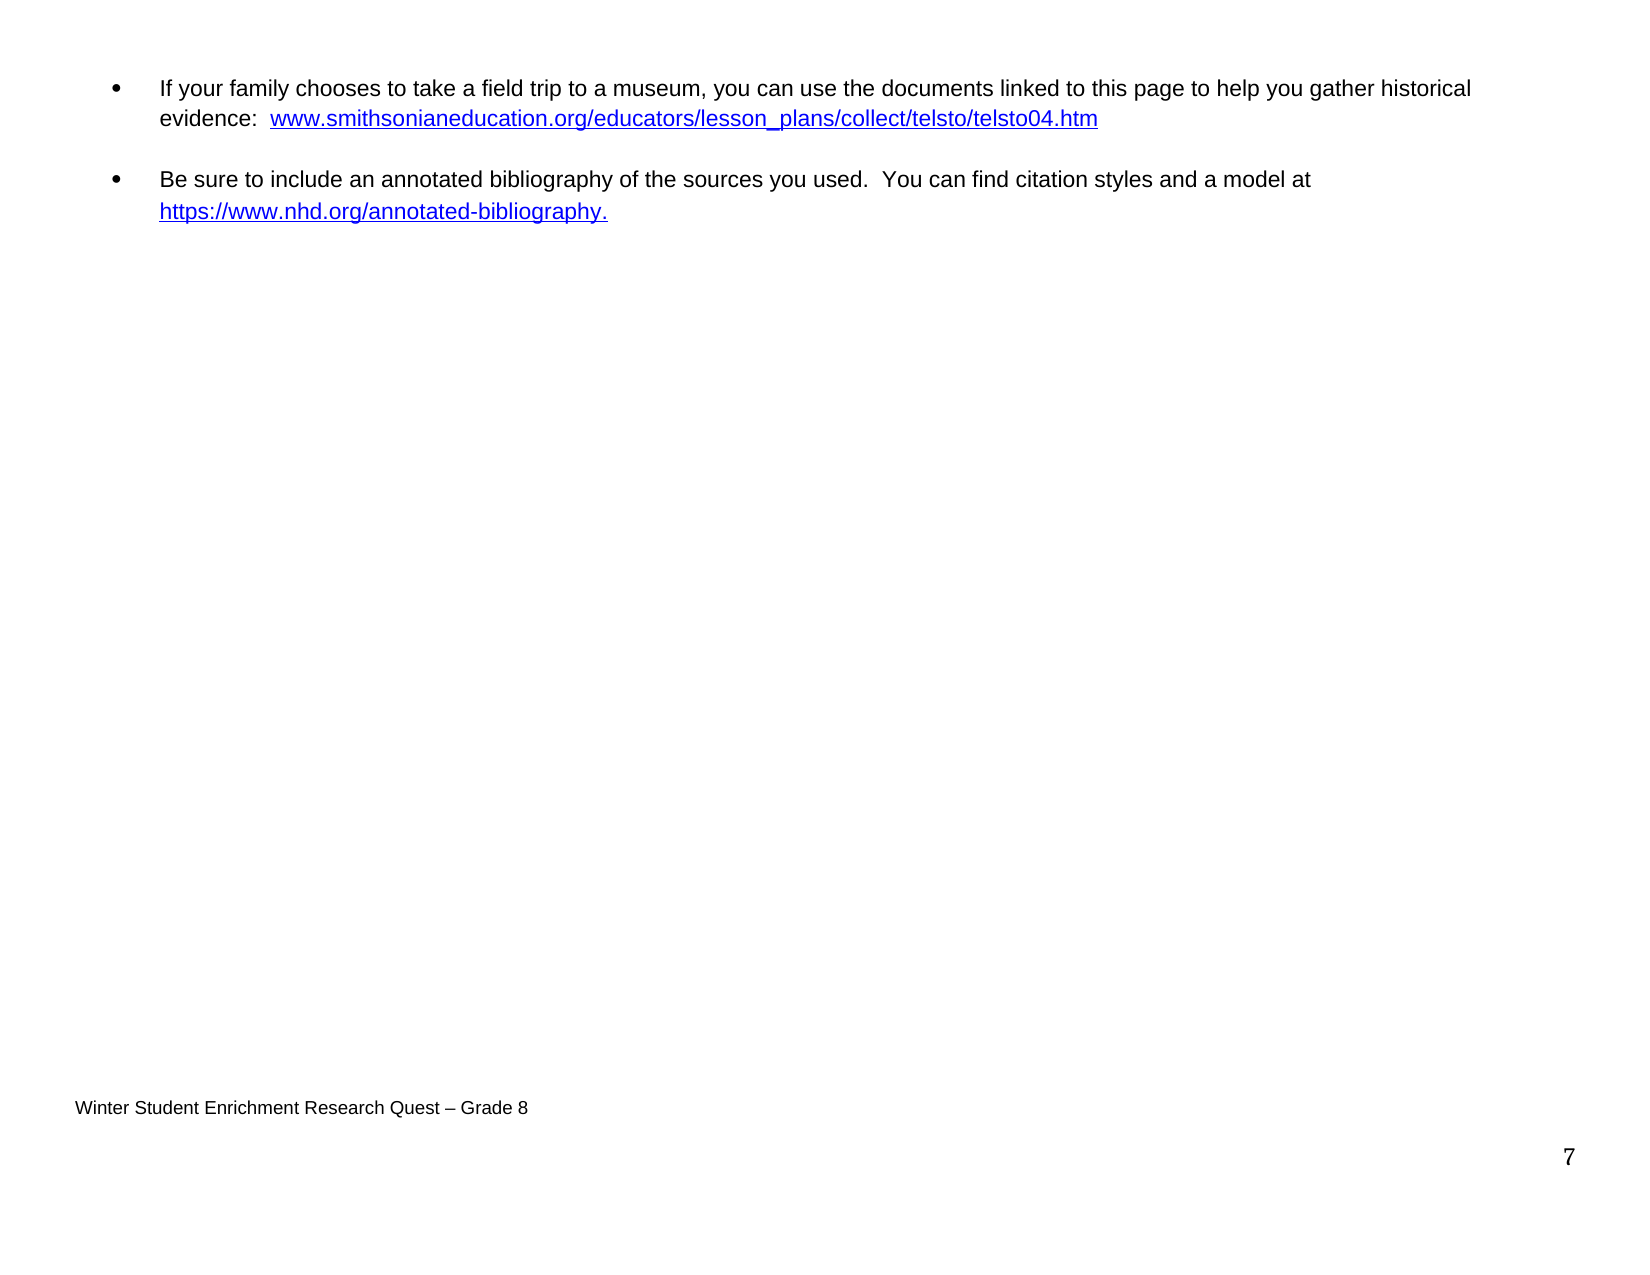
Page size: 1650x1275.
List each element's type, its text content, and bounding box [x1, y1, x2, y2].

list If your family chooses to take a field trip to a museum, you can use the documents linked to this page to help you gather historical evidence: www.smithsonianeducation.org/educators/lesson_plans/collect/telsto/telsto04.htm [112, 75, 1575, 132]
list Be sure to include an annotated bibliography of the sources you used. You can find citation styles and a model at https://www.nhd.org/annotated-bibliography. [112, 166, 1575, 225]
